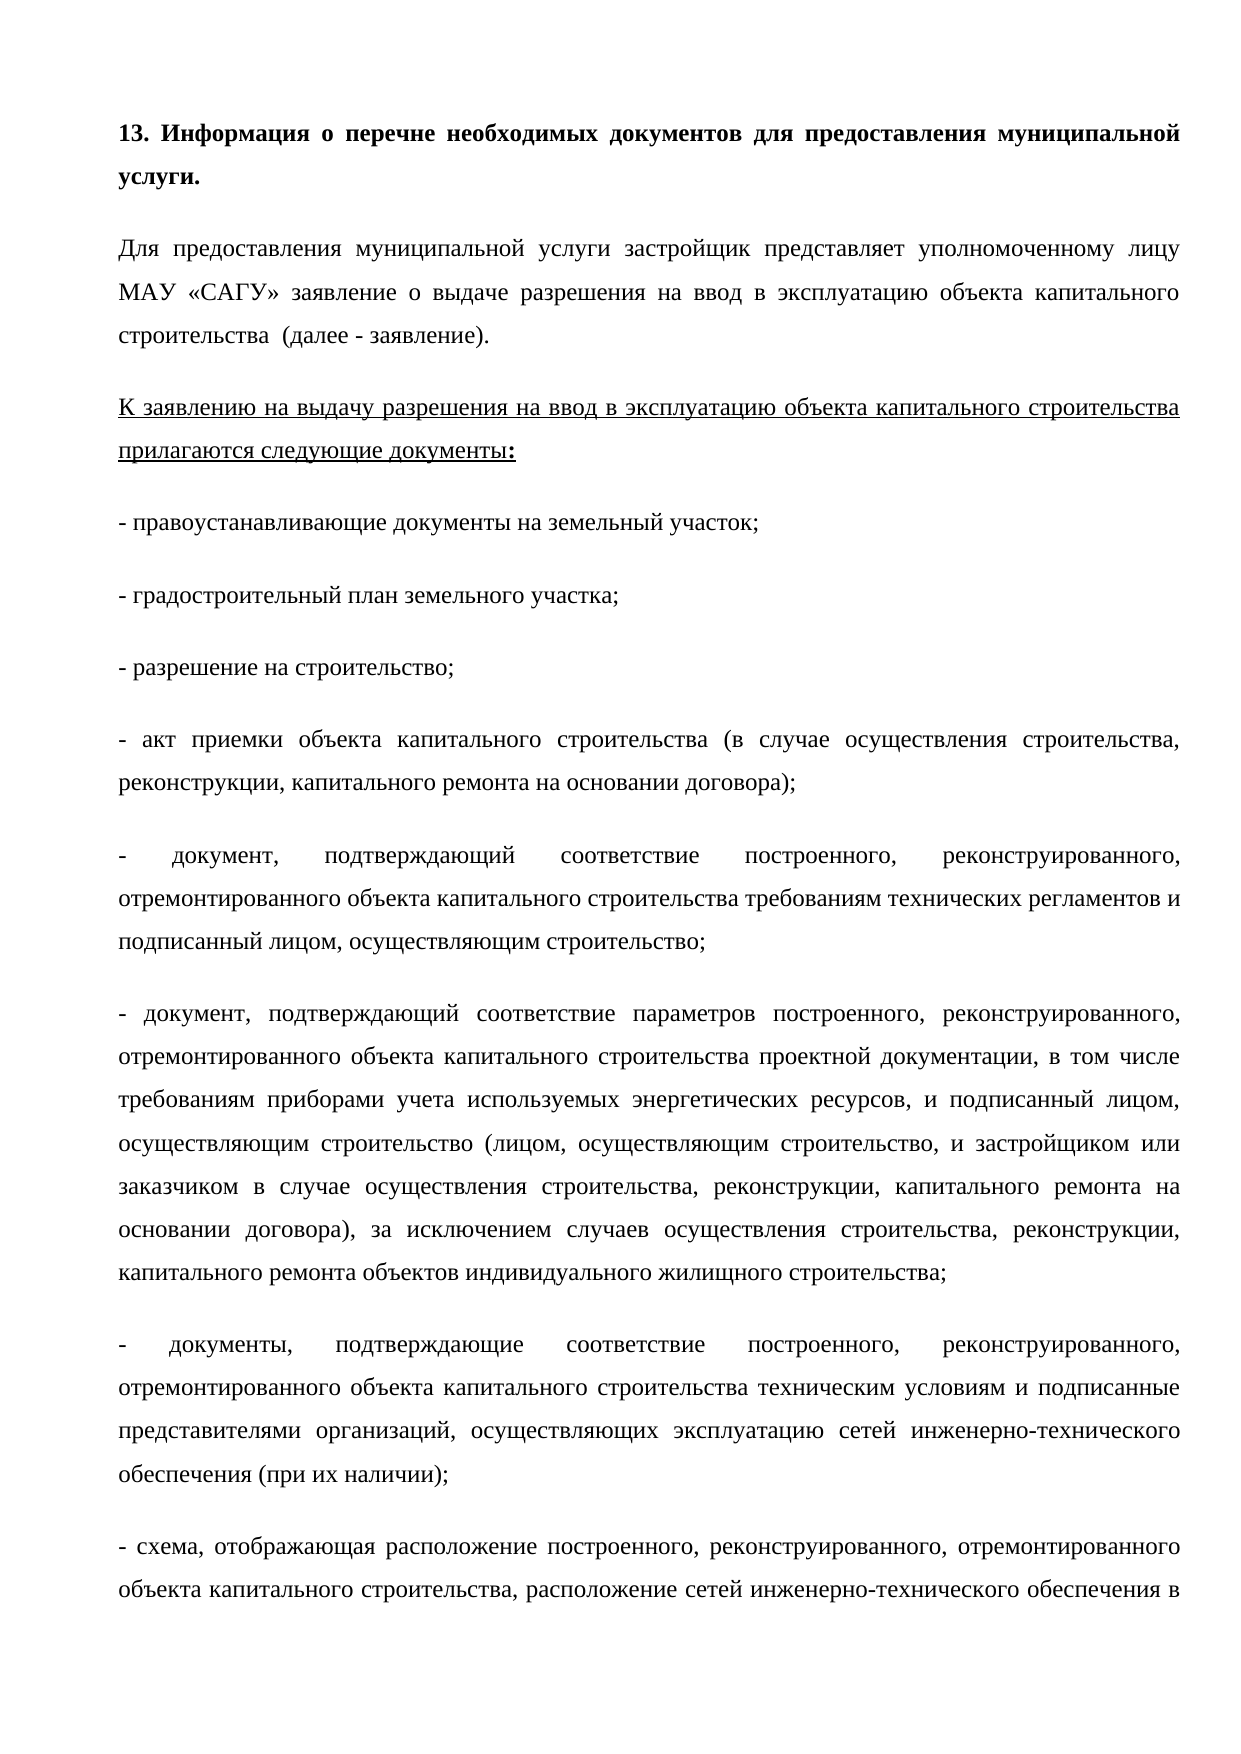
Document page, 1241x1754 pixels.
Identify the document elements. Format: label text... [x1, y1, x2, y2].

text - документ, подтверждающий соответствие построенного, реконструированного, отремонтированного объекта капитального строительства требованиям технических регламентов и подписанный лицом, осуществляющим строительство; [118, 840, 1181, 955]
text 13. Информация о перечне необходимых документов для предоставления муниципальной услуги. [118, 118, 1181, 190]
text - акт приемки объекта капитального строительства (в случае осуществления строительства, реконструкции, капитального ремонта на основании договора); [118, 724, 1181, 796]
text К заявлению на выдачу разрешения на ввод в эксплуатацию объекта капитального строительства прилагаются следующие документы: [118, 392, 1181, 464]
text - градостроительный план земельного участка; [118, 580, 1181, 608]
text - документ, подтверждающий соответствие параметров построенного, реконструированного, отремонтированного объекта капитального строительства проектной документации, в том числе требованиям приборами учета используемых энергетических ресурсов, и подписанный лицом, осуществляющим строительство (лицом, осуществляющим строительство, и застройщиком или заказчиком в случае осуществления строительства, реконструкции, капитального ремонта на основании договора), за исключением случаев осуществления строительства, реконструкции, капитального ремонта объектов индивидуального жилищного строительства; [118, 998, 1181, 1286]
text - разрешение на строительство; [118, 652, 1181, 681]
text - правоустанавливающие документы на земельный участок; [118, 507, 1181, 536]
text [118, 1531, 1181, 1603]
text - документы, подтверждающие соответствие построенного, реконструированного, отремонтированного объекта капитального строительства техническим условиям и подписанные представителями организаций, осуществляющих эксплуатацию сетей инженерно-технического обеспечения (при их наличии); [118, 1329, 1181, 1487]
text Для предоставления муниципальной услуги застройщик представляет уполномоченному лицу МАУ «САГУ» заявление о выдаче разрешения на ввод в эксплуатацию объекта капитального строительства (далее - заявление). [118, 233, 1181, 348]
